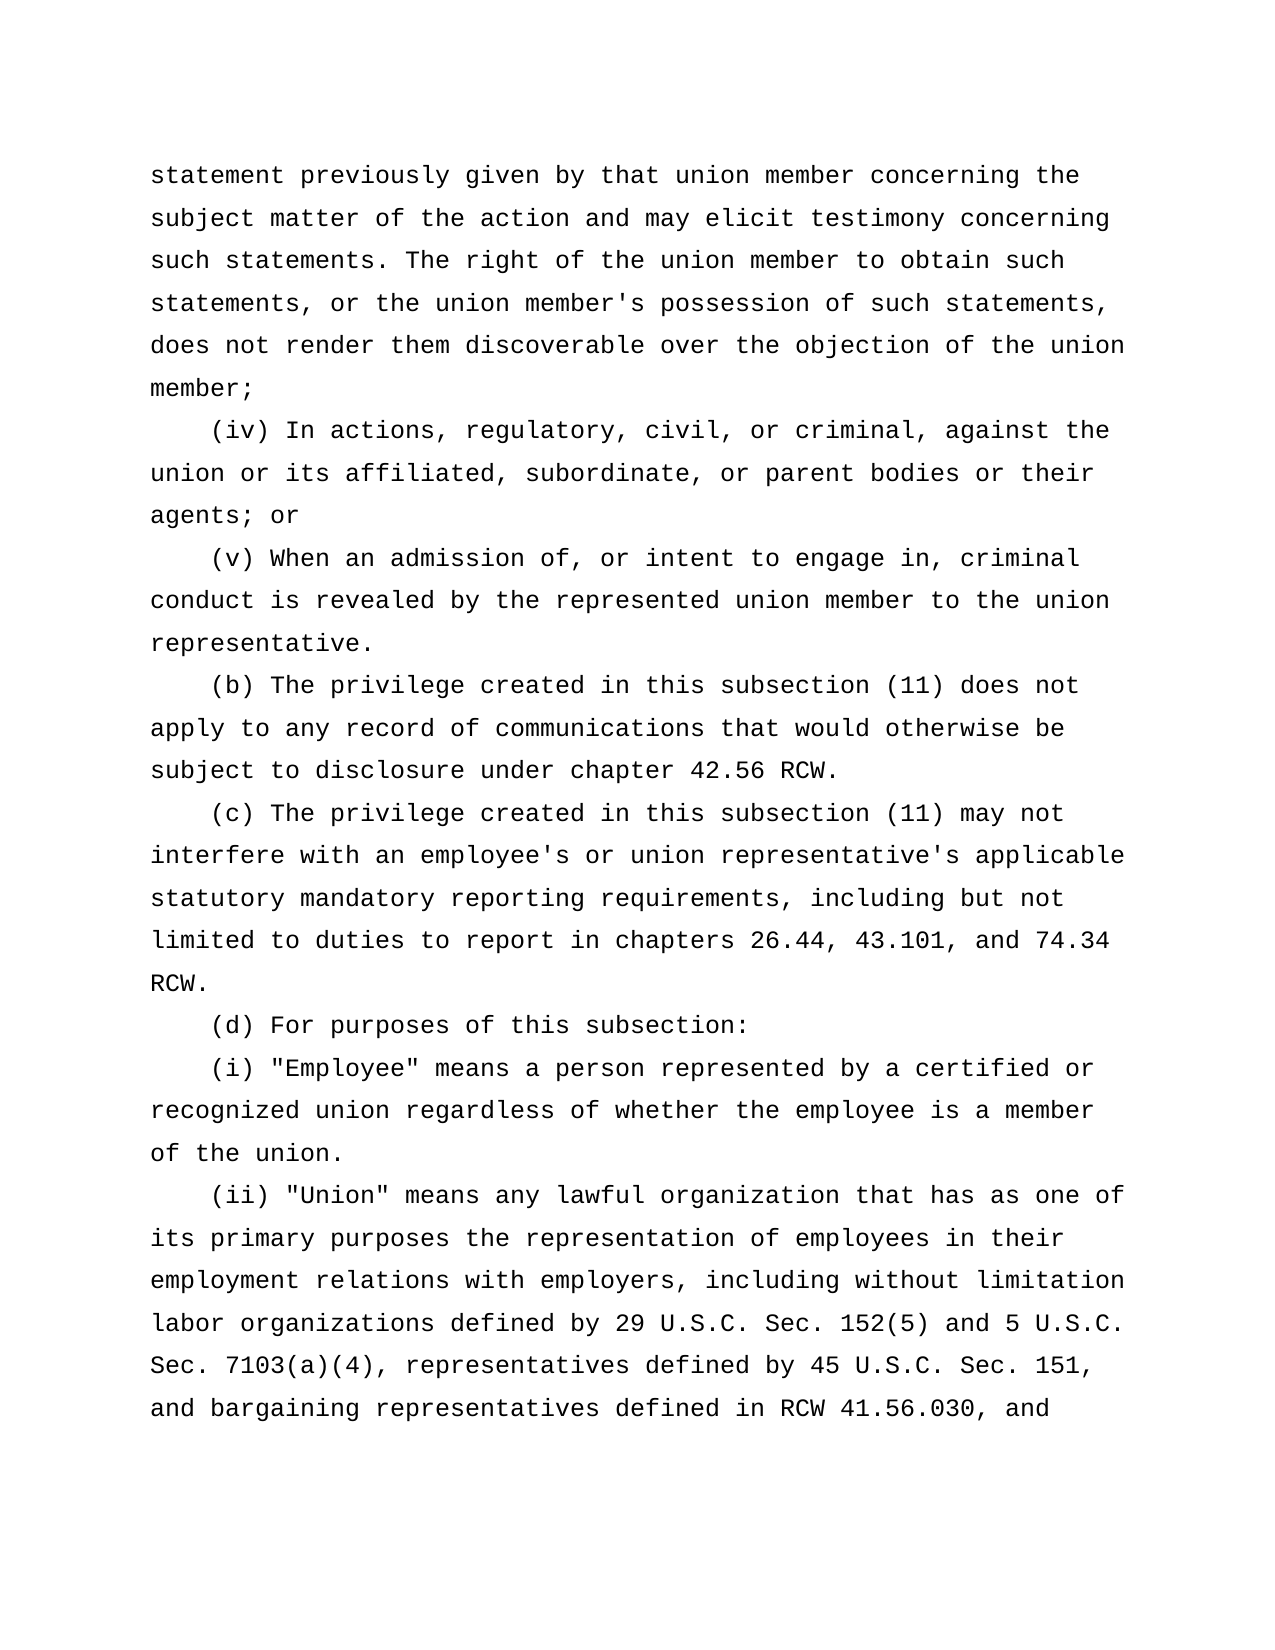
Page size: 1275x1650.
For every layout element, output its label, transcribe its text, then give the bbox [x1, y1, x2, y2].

text (d) For purposes of this subsection: [150, 1000, 1125, 1042]
text (i) "Employee" means a person represented by a certified or recognized union regardless of whether the employee is a member of the union. [150, 1042, 1125, 1170]
text (c) The privilege created in this subsection (11) may not interfere with an employee's or union representative's applicable statutory mandatory reporting requirements, including but not limited to duties to report in chapters 26.44, 43.101, and 74.34 RCW. [150, 787, 1125, 1000]
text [150, 150, 1125, 405]
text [150, 1170, 1125, 1425]
text (b) The privilege created in this subsection (11) does not apply to any record of communications that would otherwise be subject to disclosure under chapter 42.56 RCW. [150, 660, 1125, 787]
text (iv) In actions, regulatory, civil, or criminal, against the union or its affiliated, subordinate, or parent bodies or their agents; or [150, 405, 1125, 532]
text (v) When an admission of, or intent to engage in, criminal conduct is revealed by the represented union member to the union representative. [150, 532, 1125, 660]
